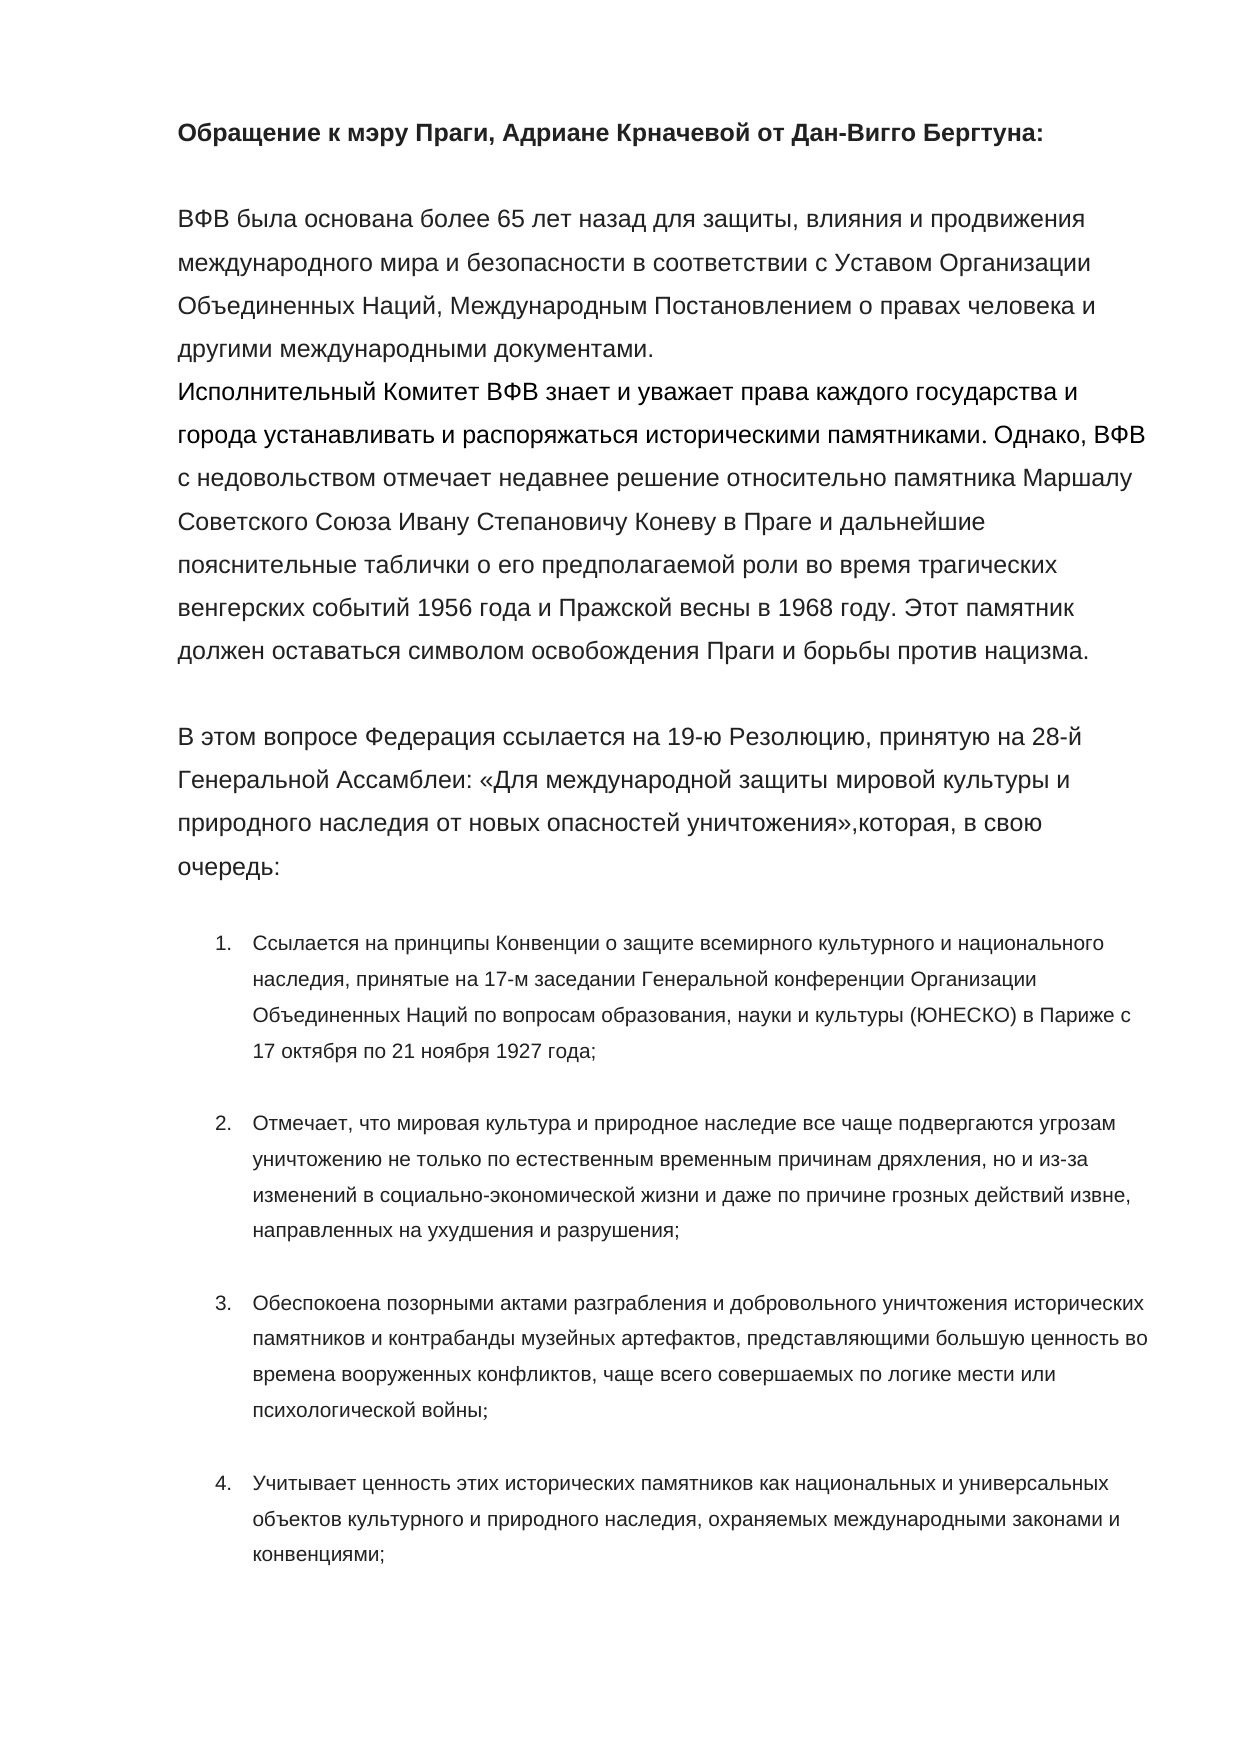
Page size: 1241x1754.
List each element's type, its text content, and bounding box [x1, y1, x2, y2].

text Исполнительный Комитет ВФВ знает и уважает права каждого государства и города устанавливать и распоряжаться историческими памятниками. Однако, ВФВ с недовольством отмечает недавнее решение относительно памятника Маршалу Советского Союза Ивану Степановичу Коневу в Праге и дальнейшие пояснительные таблички о его предполагаемой роли во время трагических венгерских событий 1956 года и Пражской весны в 1968 году. Этот памятник должен оставаться символом освобождения Праги и борьбы против нацизма. [177, 377, 1152, 665]
list Ссылается на принципы Конвенции о защите всемирного культурного и национального наследия, принятые на 17-м заседании Генеральной конференции Организации Объединенных Наций по вопросам образования, науки и культуры (ЮНЕСКО) в Париже с 17 октября по 21 ноября 1927 года; [215, 931, 1152, 1062]
list Обеспокоена позорными актами разграбления и добровольного уничтожения исторических памятников и контрабанды музейных артефактов, представляющими большую ценность во времена вооруженных конфликтов, чаще всего совершаемых по логике мести или психологической войны; [215, 1290, 1152, 1422]
text В этом вопросе Федерация ссылается на 19-ю Резолюцию, принятую на 28-й Генеральной Ассамблеи: «Для международной защиты мировой культуры и природного наследия от новых опасностей уничтожения»,которая, в свою очередь: [177, 722, 1152, 880]
text Обращение к мэру Праги, Адриане Крначевой от Дан-Вигго Бергтуна: [177, 118, 1152, 147]
list Учитывает ценность этих исторических памятников как национальных и универсальных объектов культурного и природного наследия, охраняемых международными законами и конвенциями; [215, 1470, 1152, 1566]
list Отмечает, что мировая культура и природное наследие все чаще подвергаются угрозам уничтожению не только по естественным временным причинам дряхления, но и из-за изменений в социально-экономической жизни и даже по причине грозных действий извне, направленных на ухудшения и разрушения; [215, 1111, 1152, 1242]
text ВФВ была основана более 65 лет назад для защиты, влияния и продвижения международного мира и безопасности в соответствии с Уставом Организации Объединенных Наций, Международным Постановлением о правах человека и другими международными документами. [177, 204, 1152, 363]
